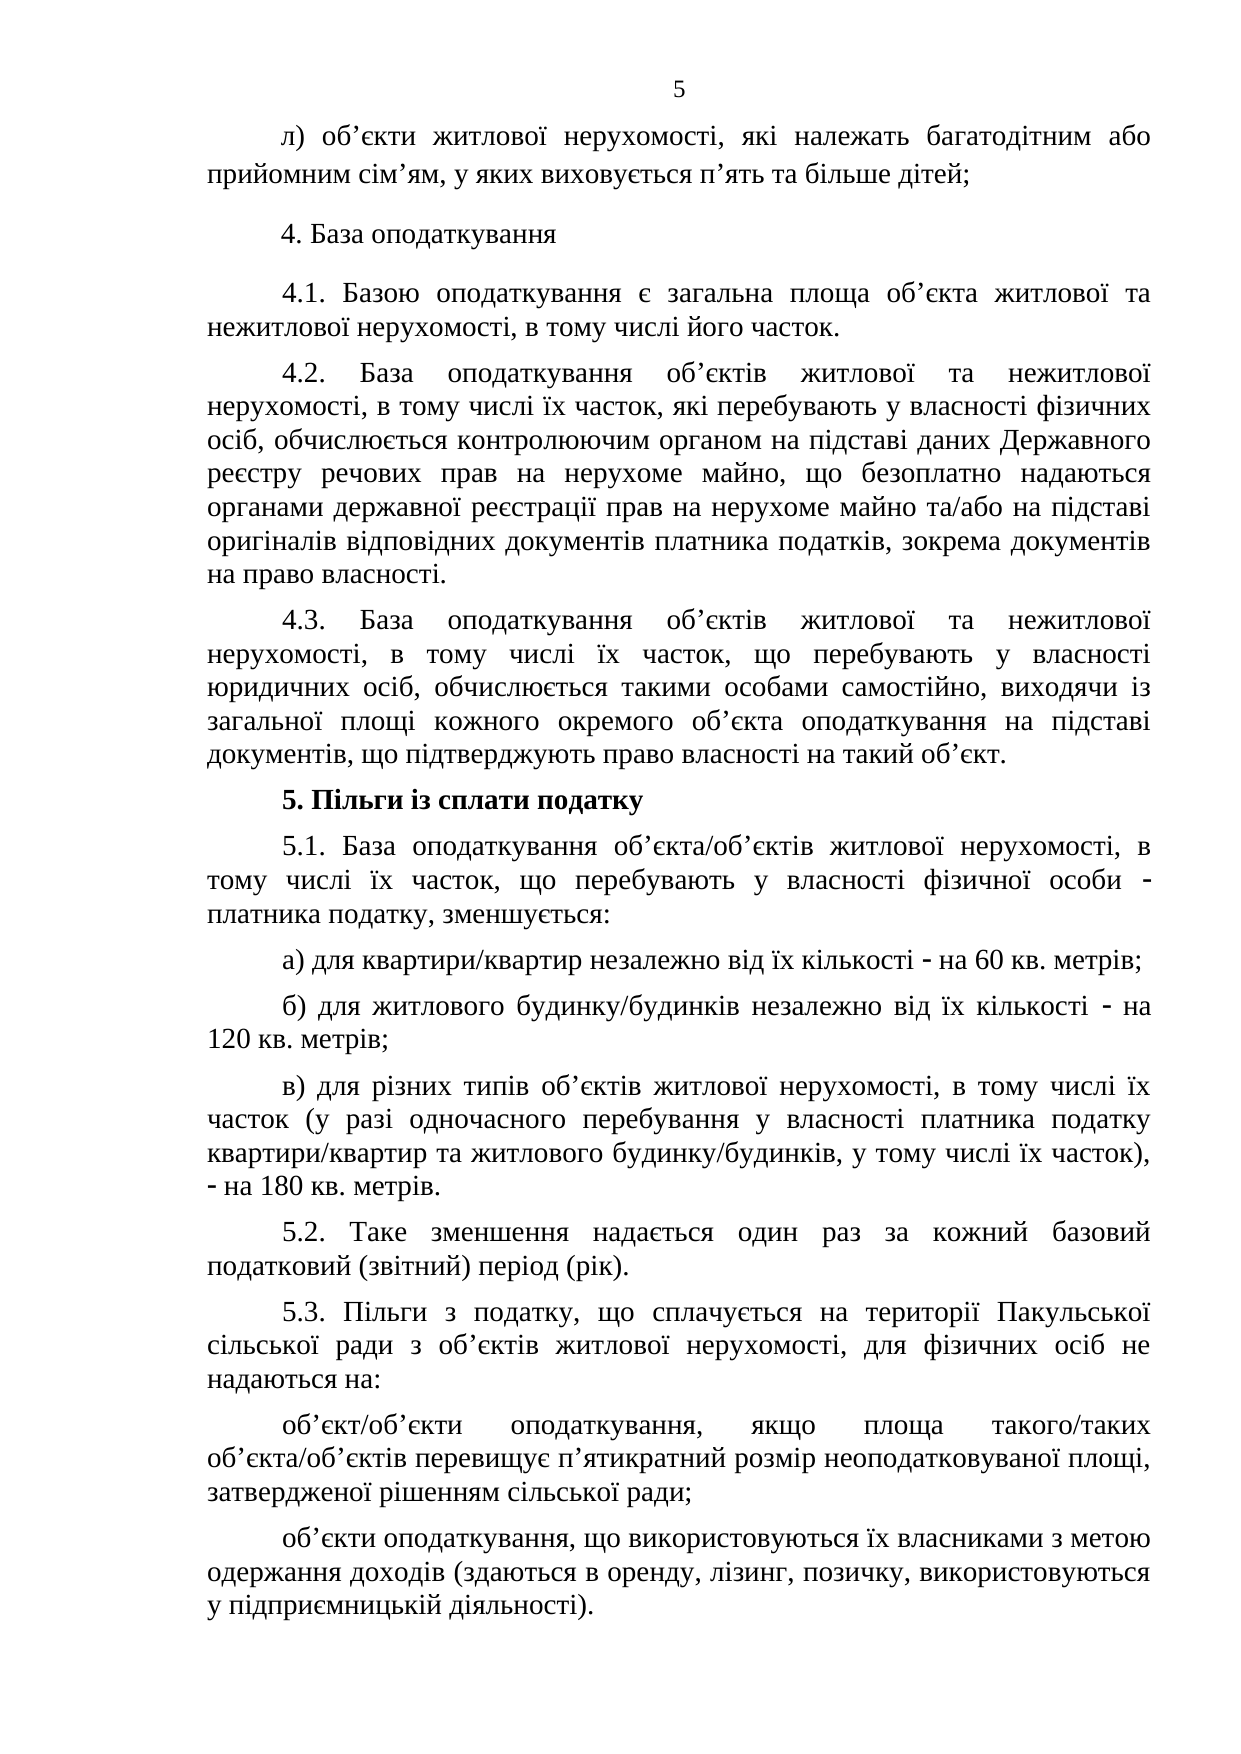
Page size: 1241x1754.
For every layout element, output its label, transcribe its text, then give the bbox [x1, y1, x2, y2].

text об’єкт/об’єкти оподаткування, якщо площа такого/таких об’єкта/об’єктів перевищує п’ятикратний розмір неоподатковуваної площі, затвердженої рішенням сільської ради; [207, 1407, 1152, 1508]
text в) для різних типів об’єктів житлової нерухомості, в тому числі їх часток (у разі одночасного перебування у власності платника податку квартири/квартир та житлового будинку/будинків, у тому числі їх часток), на . [207, 1068, 1152, 1202]
text 5. Пільги із сплати податку [207, 782, 1152, 816]
text л) об’єкти житлової нерухомості, які належать багатодітним або прийомним сім’ям, у яких виховується п’ять та більше дітей; [207, 118, 1152, 190]
text б) для житлового будинку/будинків незалежно від їх кількості на ; [207, 988, 1152, 1055]
text 5.3. Пільги з податку, що сплачується на території Пакульської сільської ради з об’єктів житлової нерухомості, для фізичних осіб не надаються на: [207, 1294, 1152, 1394]
text 5.2. Таке зменшення надається один раз за кожний базовий податковий (звітний) період (рік). [207, 1214, 1152, 1281]
text 4. База оподаткування [207, 216, 1152, 249]
text а) для квартири/квартир незалежно від їх кількості на 60 кв. метрів; [207, 942, 1152, 975]
text об’єкти оподаткування, що використовуються їх власниками з метою одержання доходів (здаються в оренду, лізинг, позичку, використовуються у підприємницькій діяльності). [207, 1520, 1152, 1621]
text 4.2. База оподаткування об’єктів житлової та нежитлової нерухомості, в тому числі їх часток, які перебувають у власності фізичних осіб, обчислюється контролюючим органом на підставі даних Державного реєстру речових прав на нерухоме майно, що безоплатно надаються органами державної реєстрації прав на нерухоме майно та/або на підставі оригіналів відповідних документів платника податків, зокрема документів на право власності. [207, 355, 1152, 590]
text 4.1. Базою оподаткування є загальна площа об’єкта житлової та нежитлової нерухомості, в тому числі його часток. [207, 275, 1152, 342]
text 4.3. База оподаткування об’єктів житлової та нежитлової нерухомості, в тому числі їх часток, що перебувають у власності юридичних осіб, обчислюється такими особами самостійно, виходячи із загальної площі кожного окремого об’єкта оподаткування на підставі документів, що підтверджують право власності на такий об’єкт. [207, 602, 1152, 770]
text 5.1. База оподаткування об’єкта/об’єктів житлової нерухомості, в тому числі їх часток, що перебувають у власності фізичної особи платника податку, зменшується: [207, 828, 1152, 929]
